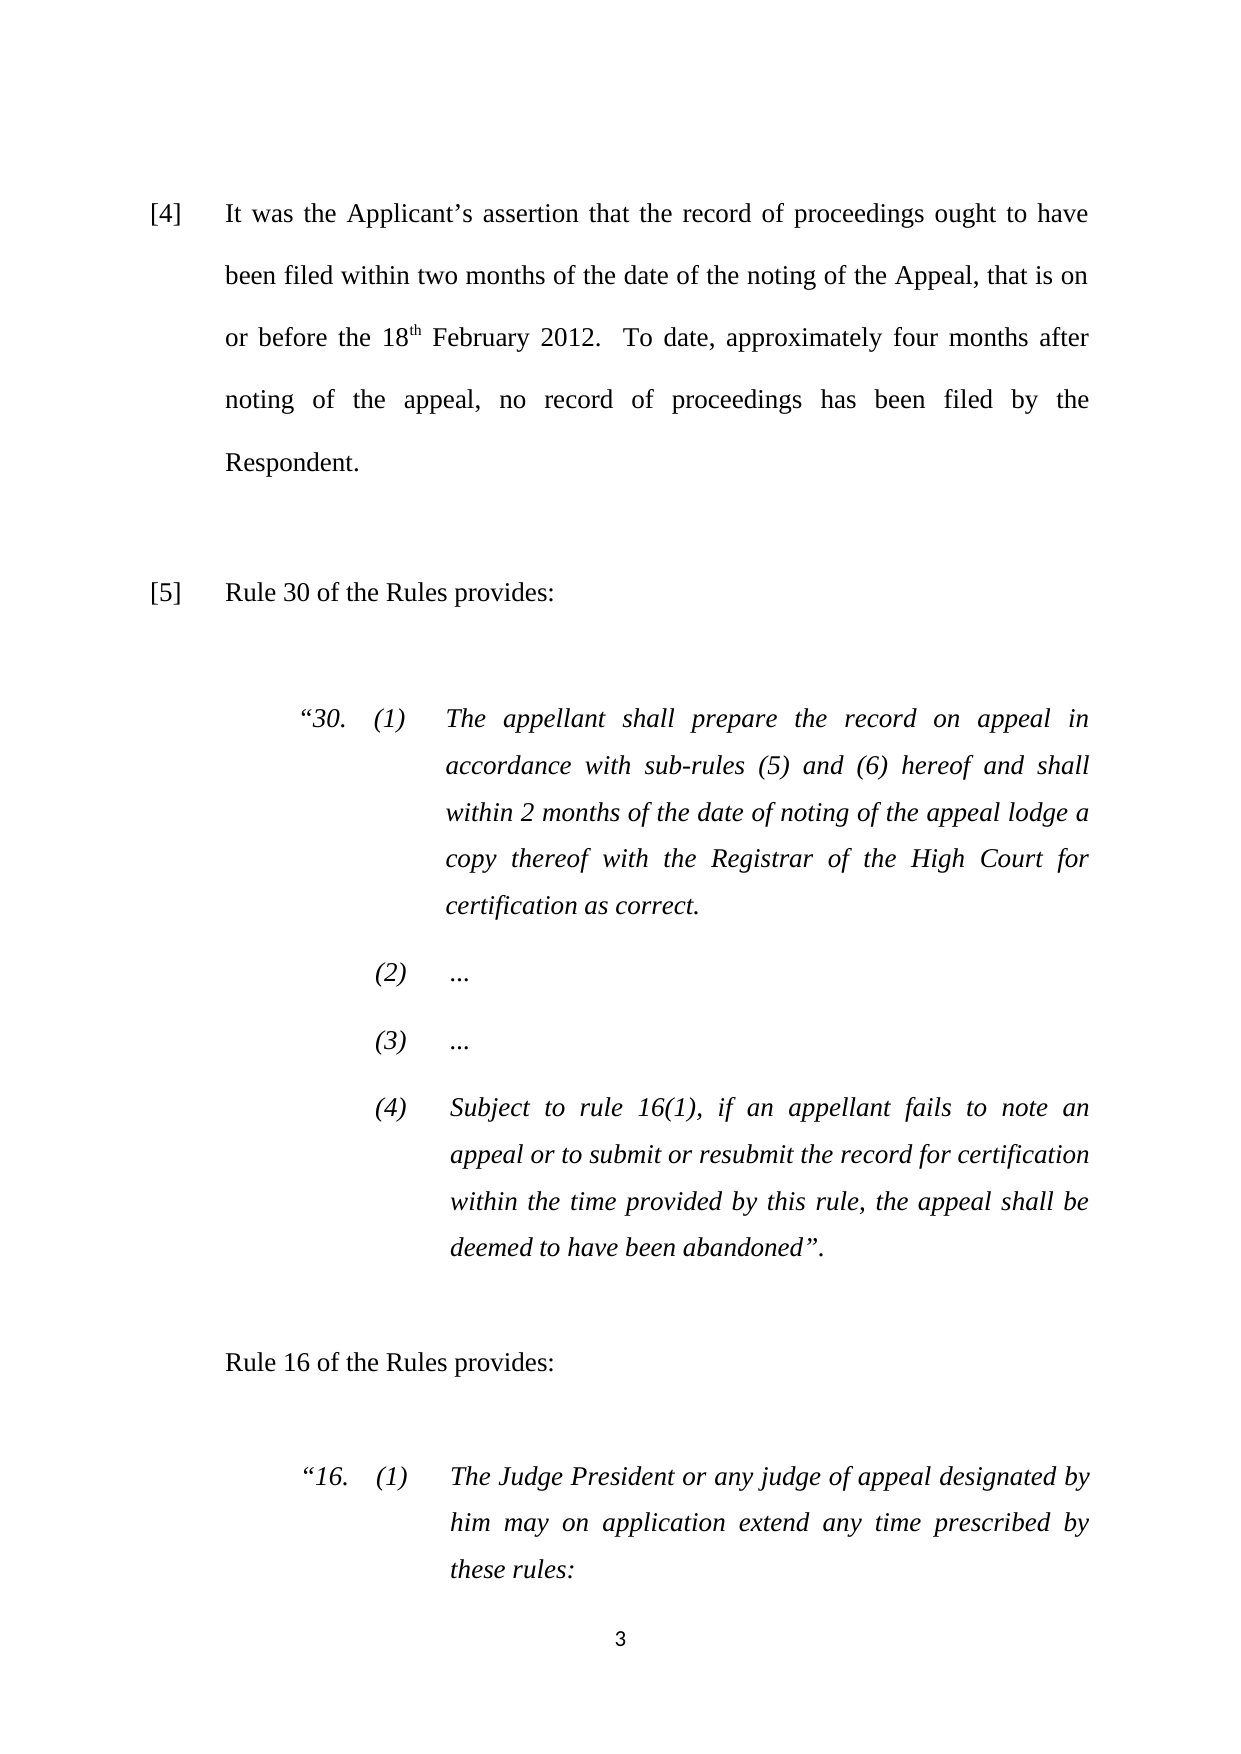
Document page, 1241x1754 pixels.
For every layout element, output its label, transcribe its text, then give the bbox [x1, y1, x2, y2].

text (2) ... [300, 956, 1090, 988]
text (4) Subject to rule 16(1), if an appellant fails to note an appeal or to submit or resubmit the record for certification within the time provided by this rule, the appeal shall be deemed to have been abandoned”. [375, 1091, 1090, 1263]
text [5] Rule 30 of the Rules provides: [150, 576, 1090, 607]
text (3) ... [300, 1024, 1090, 1055]
text Rule 16 of the Rules provides: [150, 1346, 1090, 1377]
text “30. (1) The appellant shall prepare the record on appeal in accordance with sub-rules (5) and (6) hereof and shall within 2 months of the date of noting of the appeal lodge a copy thereof with the Registrar of the High Court for certification as correct. [298, 702, 1090, 920]
text “16. (1) The Judge President or any judge of appeal designated by him may on application extend any time prescribed by these rules: [300, 1460, 1090, 1584]
text [4] It was the Applicant’s assertion that the record of proceedings ought to have been filed within two months of the date of the noting of the Appeal, that is on or before the 18th February 2012. To date, approximately four months after noting of the appeal, no record of proceedings has been filed by the Respondent. [150, 197, 1090, 477]
